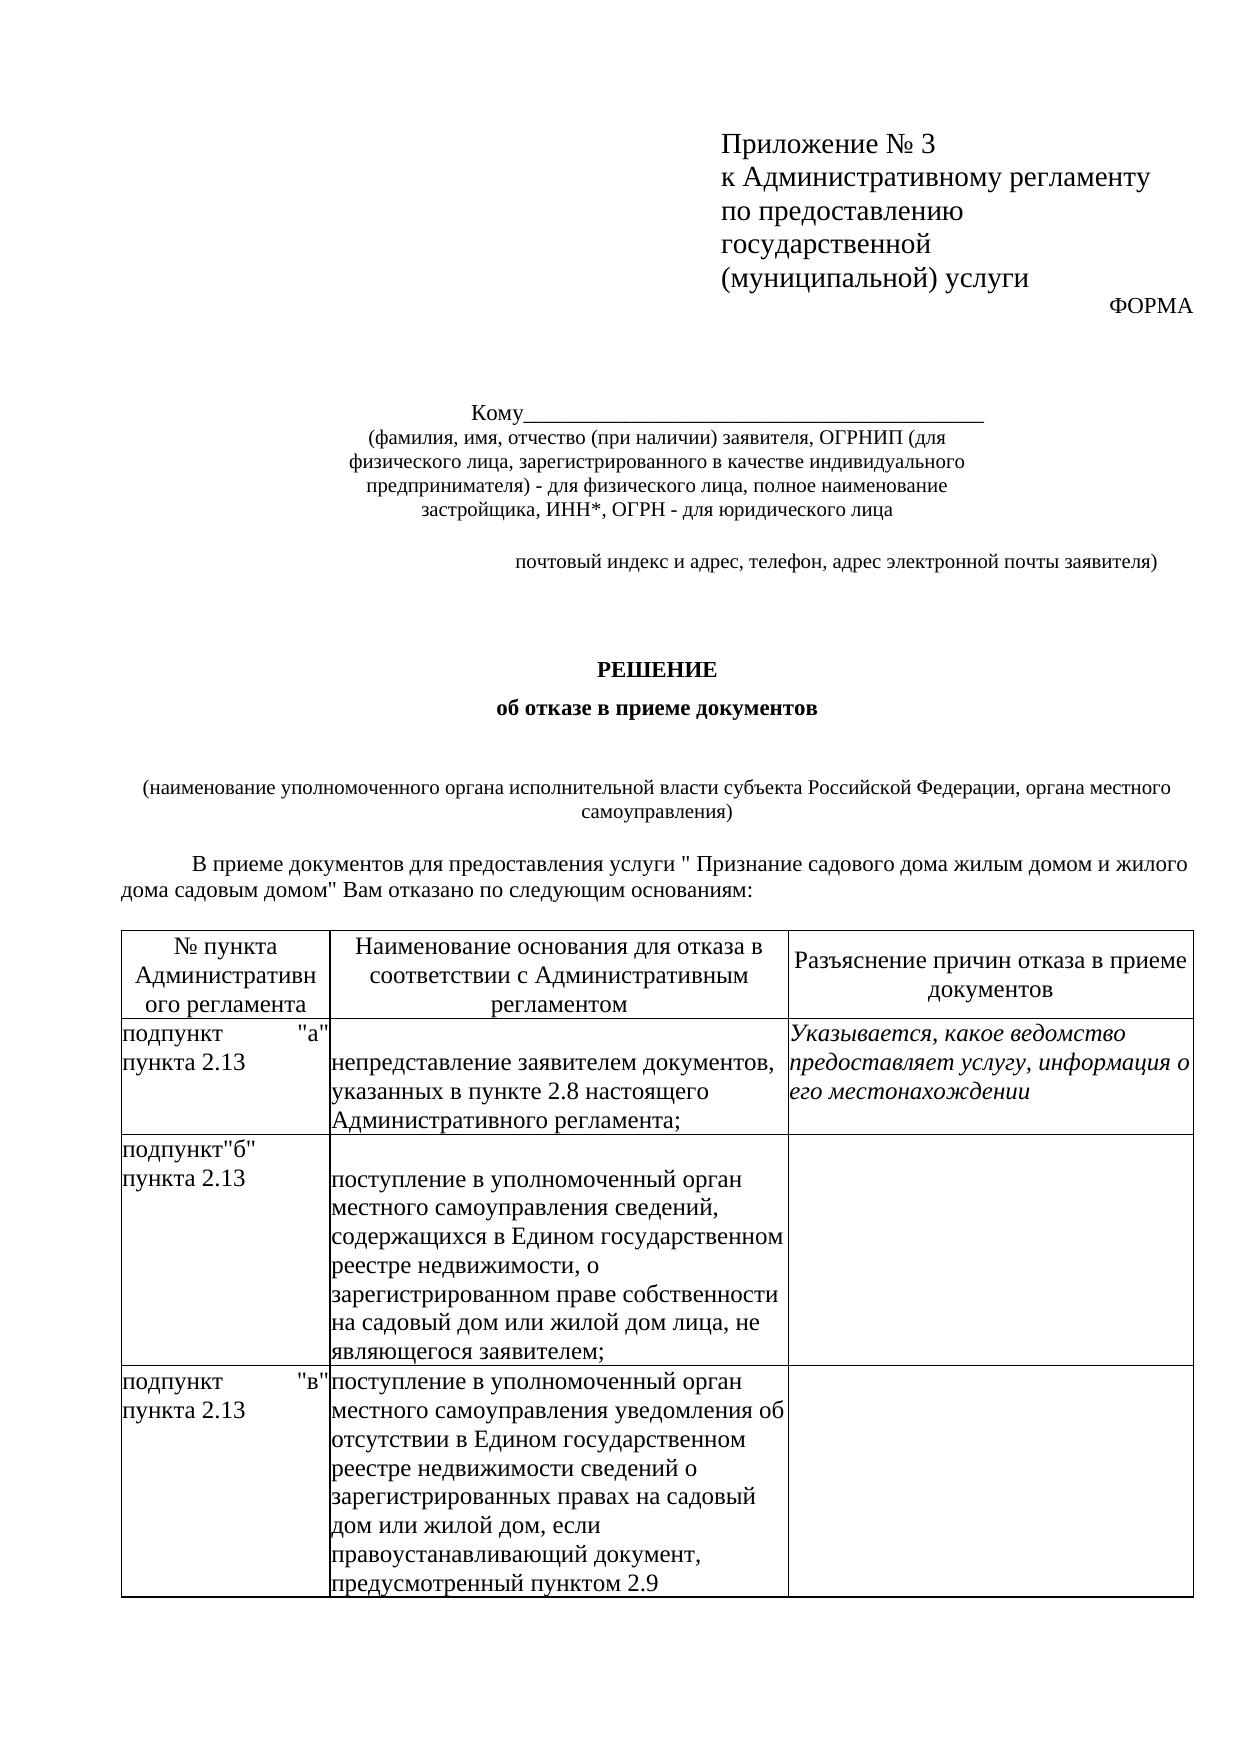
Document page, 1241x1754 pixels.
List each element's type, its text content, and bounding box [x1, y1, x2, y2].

text В приеме документов для предоставления услуги " Признание садового дома жилым домом и жилого дома садовым домом" Вам отказано по следующим основаниям: [121, 850, 1193, 903]
text (наименование уполномоченного органа исполнительной власти субъекта Российской Федерации, органа местного самоуправления) [121, 775, 1193, 823]
table_cell подпункт"б" пункта 2.13 [122, 1135, 329, 1365]
text Кому [471, 402, 1193, 425]
text (фамилия, имя, отчество (при наличии) заявителя, ОГРНИП (для физического лица, зарегистрированного в качестве индивидуального предпринимателя) - для физического лица, полное наименование застройщика, ИНН*, ОГРН - для юридического лица [121, 425, 1193, 521]
text ФОРМА [121, 293, 1193, 319]
table_cell [789, 1135, 1193, 1365]
table_cell [789, 1366, 1193, 1596]
table_header Наименование основания для отказа в соответствии с Административным регламентом [331, 931, 788, 1017]
table_cell подпункт "а" пункта 2.13 [122, 1019, 329, 1133]
table_header Разъяснение причин отказа в приеме документов [789, 931, 1193, 1017]
table_cell Указывается, какое ведомство предоставляет услугу, информация о его местонахождении [789, 1019, 1193, 1133]
table_header № пункта Административн ого регламента [122, 931, 329, 1017]
table_cell непредставление заявителем документов, указанных в пункте 2.8 настоящего Административного регламента; [331, 1019, 788, 1133]
table_cell поступление в уполномоченный орган местного самоуправления сведений, содержащихся в Едином государственном реестре недвижимости, о зарегистрированном праве собственности на садовый дом или жилой дом лица, не являющегося заявителем; [331, 1135, 788, 1365]
text РЕШЕНИЕ об отказе в приеме документов [121, 656, 1193, 720]
text почтовый индекс и адрес, телефон, адрес электронной почты заявителя) [121, 548, 1158, 573]
table_cell поступление в уполномоченный орган местного самоуправления уведомления об отсутствии в Едином государственном реестре недвижимости сведений о зарегистрированных правах на садовый дом или жилой дом, если правоустанавливающий документ, предусмотренный пунктом 2.9 [331, 1366, 788, 1596]
table_cell подпункт "в" пункта 2.13 [122, 1366, 329, 1596]
